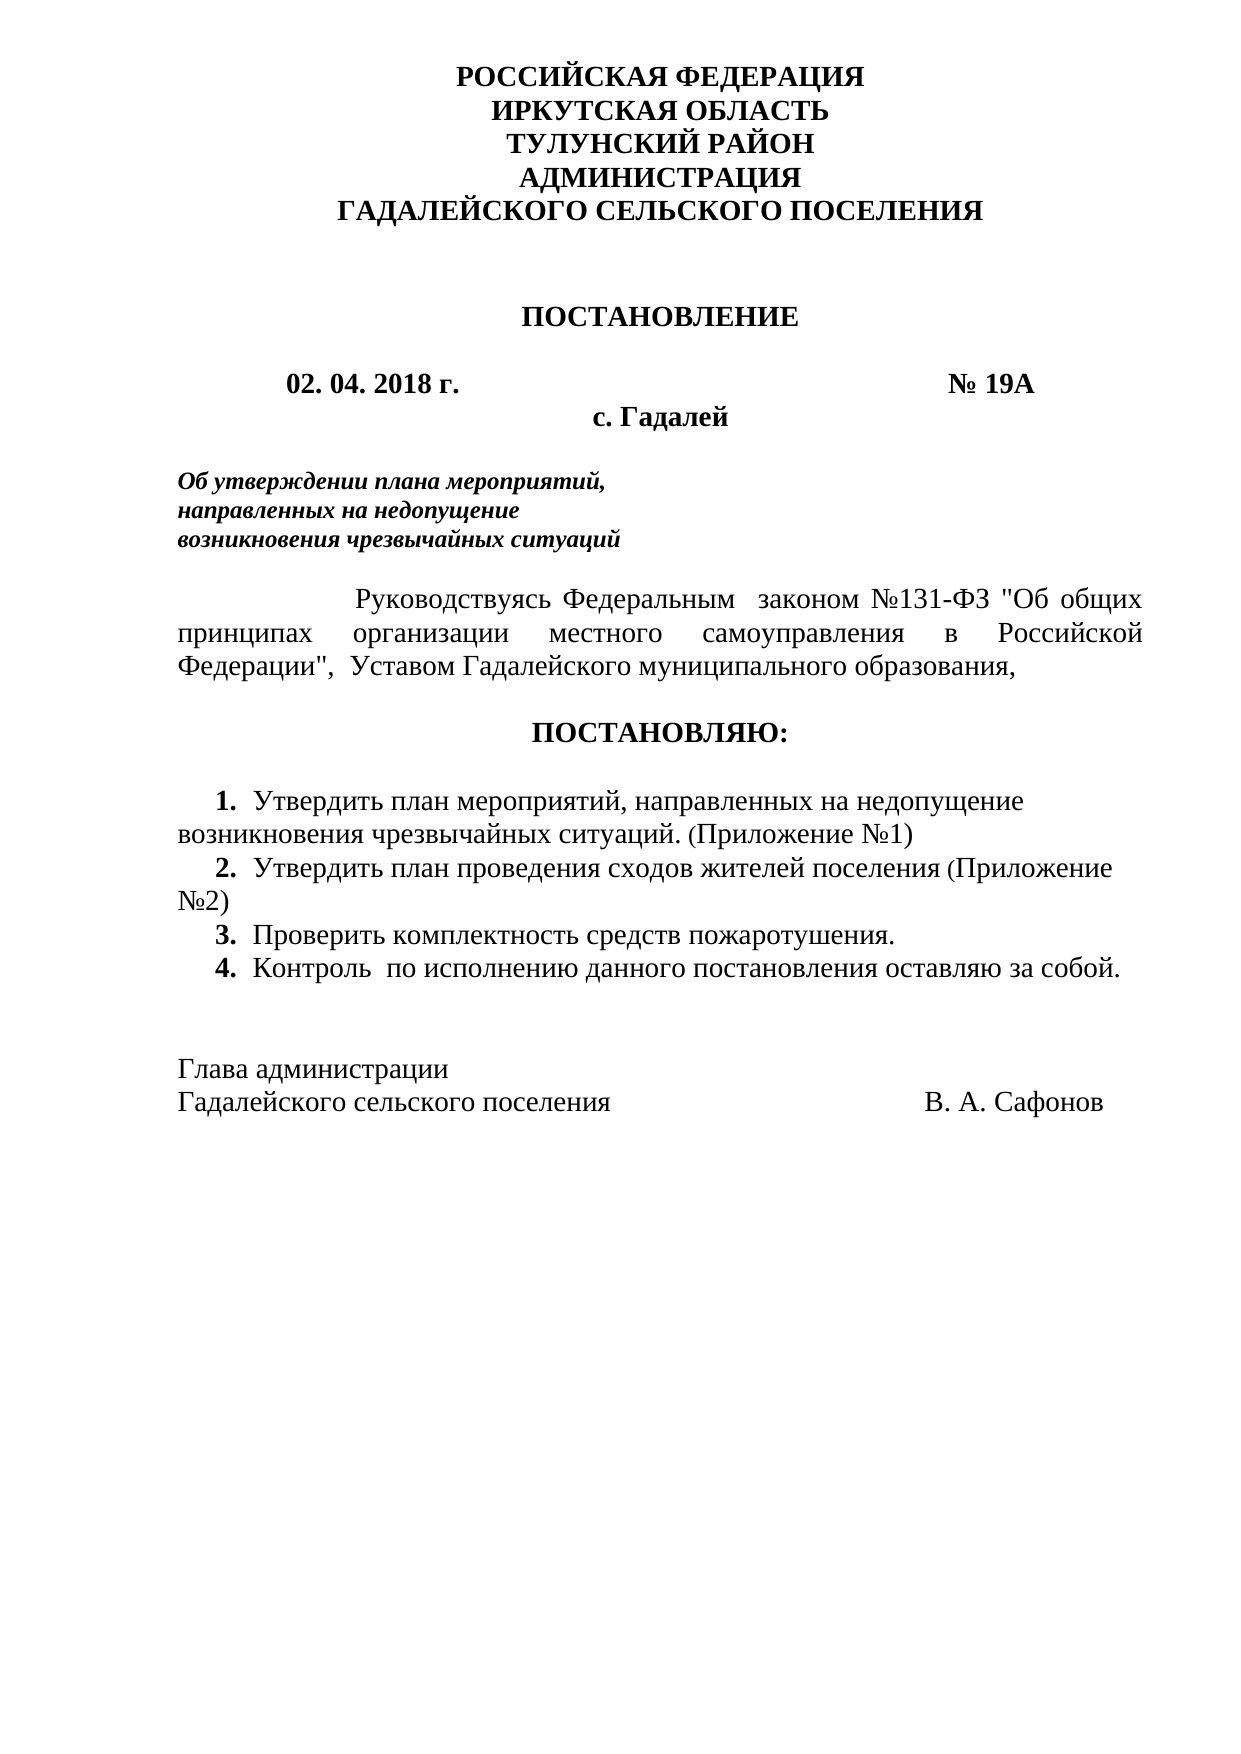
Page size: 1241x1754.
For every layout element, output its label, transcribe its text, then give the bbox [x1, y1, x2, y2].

text с. Гадалей [177, 399, 1143, 433]
list Утвердить план мероприятий, направленных на недопущение [215, 783, 1143, 816]
text ГАДАЛЕЙСКОГО СЕЛЬСКОГО ПОСЕЛЕНИЯ [177, 193, 1143, 227]
text направленных на недопущение [177, 495, 1143, 524]
text 02. 04. 2018 г. № 19А [177, 366, 1143, 399]
text ПОСТАНОВЛЯЮ: [177, 716, 1143, 749]
text №2) [177, 883, 1143, 917]
list Контроль по исполнению данного постановления оставляю за собой. [215, 950, 1143, 984]
text возникновения чрезвычайных ситуаций [177, 524, 1143, 553]
list Утвердить план проведения сходов жителей поселения (Приложение [215, 850, 1143, 883]
text Руководствуясь Федеральным законом №131-ФЗ "Об общих принципах организации местного самоуправления в Российской Федерации", Уставом Гадалейского муниципального образования, [177, 581, 1143, 682]
text РОССИЙСКАЯ ФЕДЕРАЦИЯ [177, 59, 1143, 93]
text АДМИНИСТРАЦИЯ [177, 160, 1143, 193]
text ПОСТАНОВЛЕНИЕ [177, 299, 1143, 332]
text Об утверждении плана мероприятий, [177, 466, 1143, 495]
text Глава администрации [177, 1051, 1143, 1084]
text Гадалейского сельского поселения В. А. Сафонов [177, 1084, 1143, 1118]
list Проверить комплектность средств пожаротушения. [215, 917, 1143, 950]
text ТУЛУНСКИЙ РАЙОН [177, 126, 1143, 160]
text возникновения чрезвычайных ситуаций. (Приложение №1) [177, 816, 1143, 850]
text ИРКУТСКАЯ ОБЛАСТЬ [177, 93, 1143, 126]
